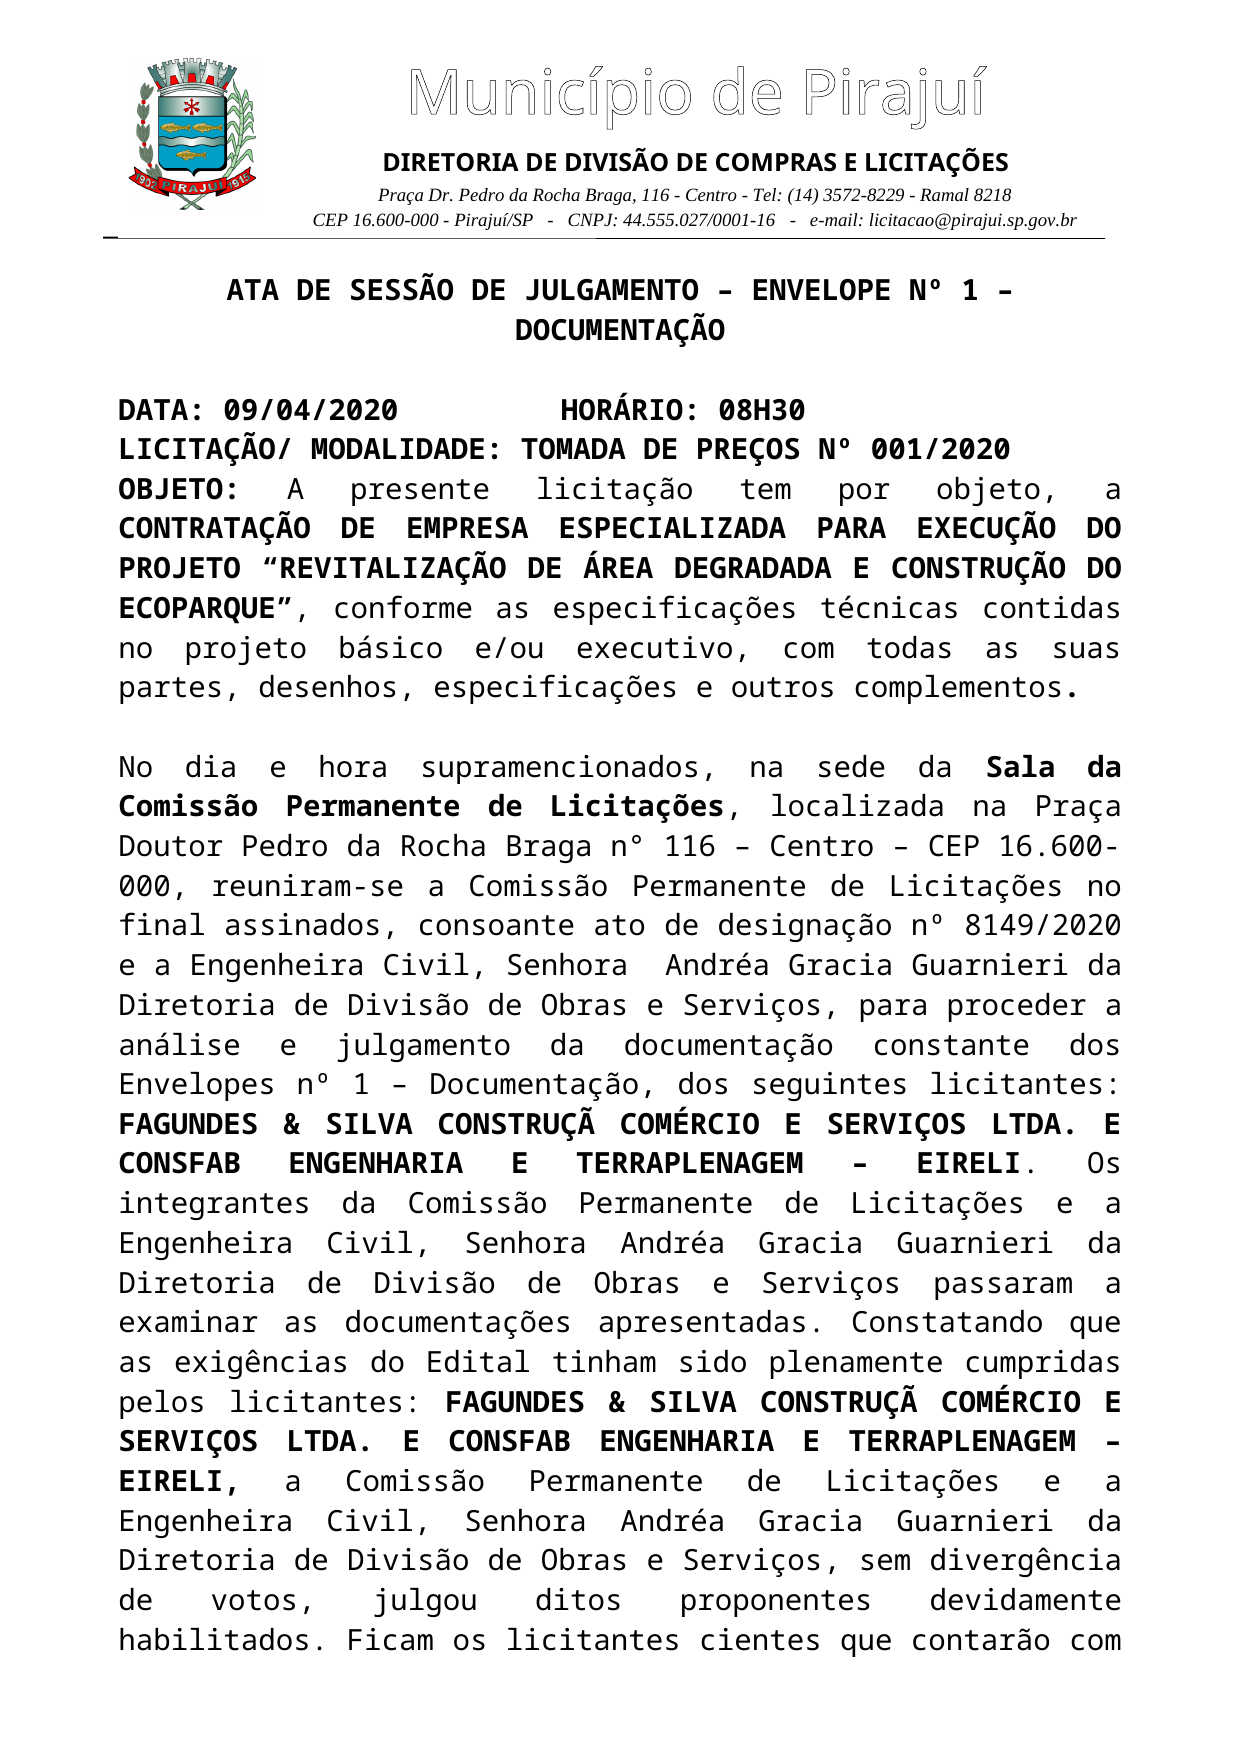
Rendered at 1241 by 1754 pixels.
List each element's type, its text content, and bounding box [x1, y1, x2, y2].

text DATA: 09/04/2020 HORÁRIO: 08H30 [118, 389, 1122, 428]
text LICITAÇÃO/ MODALIDADE: TOMADA DE PREÇOS Nº 001/2020 [118, 428, 1122, 468]
text ATA DE SESSÃO DE JULGAMENTO – ENVELOPE Nº 1 – DOCUMENTAÇÃO [118, 270, 1122, 349]
picture [128, 58, 257, 210]
text OBJETO: A presente licitação tem por objeto, a CONTRATAÇÃO DE EMPRESA ESPECIALIZADA PARA EXECUÇÃO DO PROJETO “REVITALIZAÇÃO DE ÁREA DEGRADADA E CONSTRUÇÃO DO ECOPARQUE”, conforme as especificações técnicas contidas no projeto básico e/ou executivo, com todas as suas partes, desenhos, especificações e outros complementos. [118, 468, 1122, 706]
